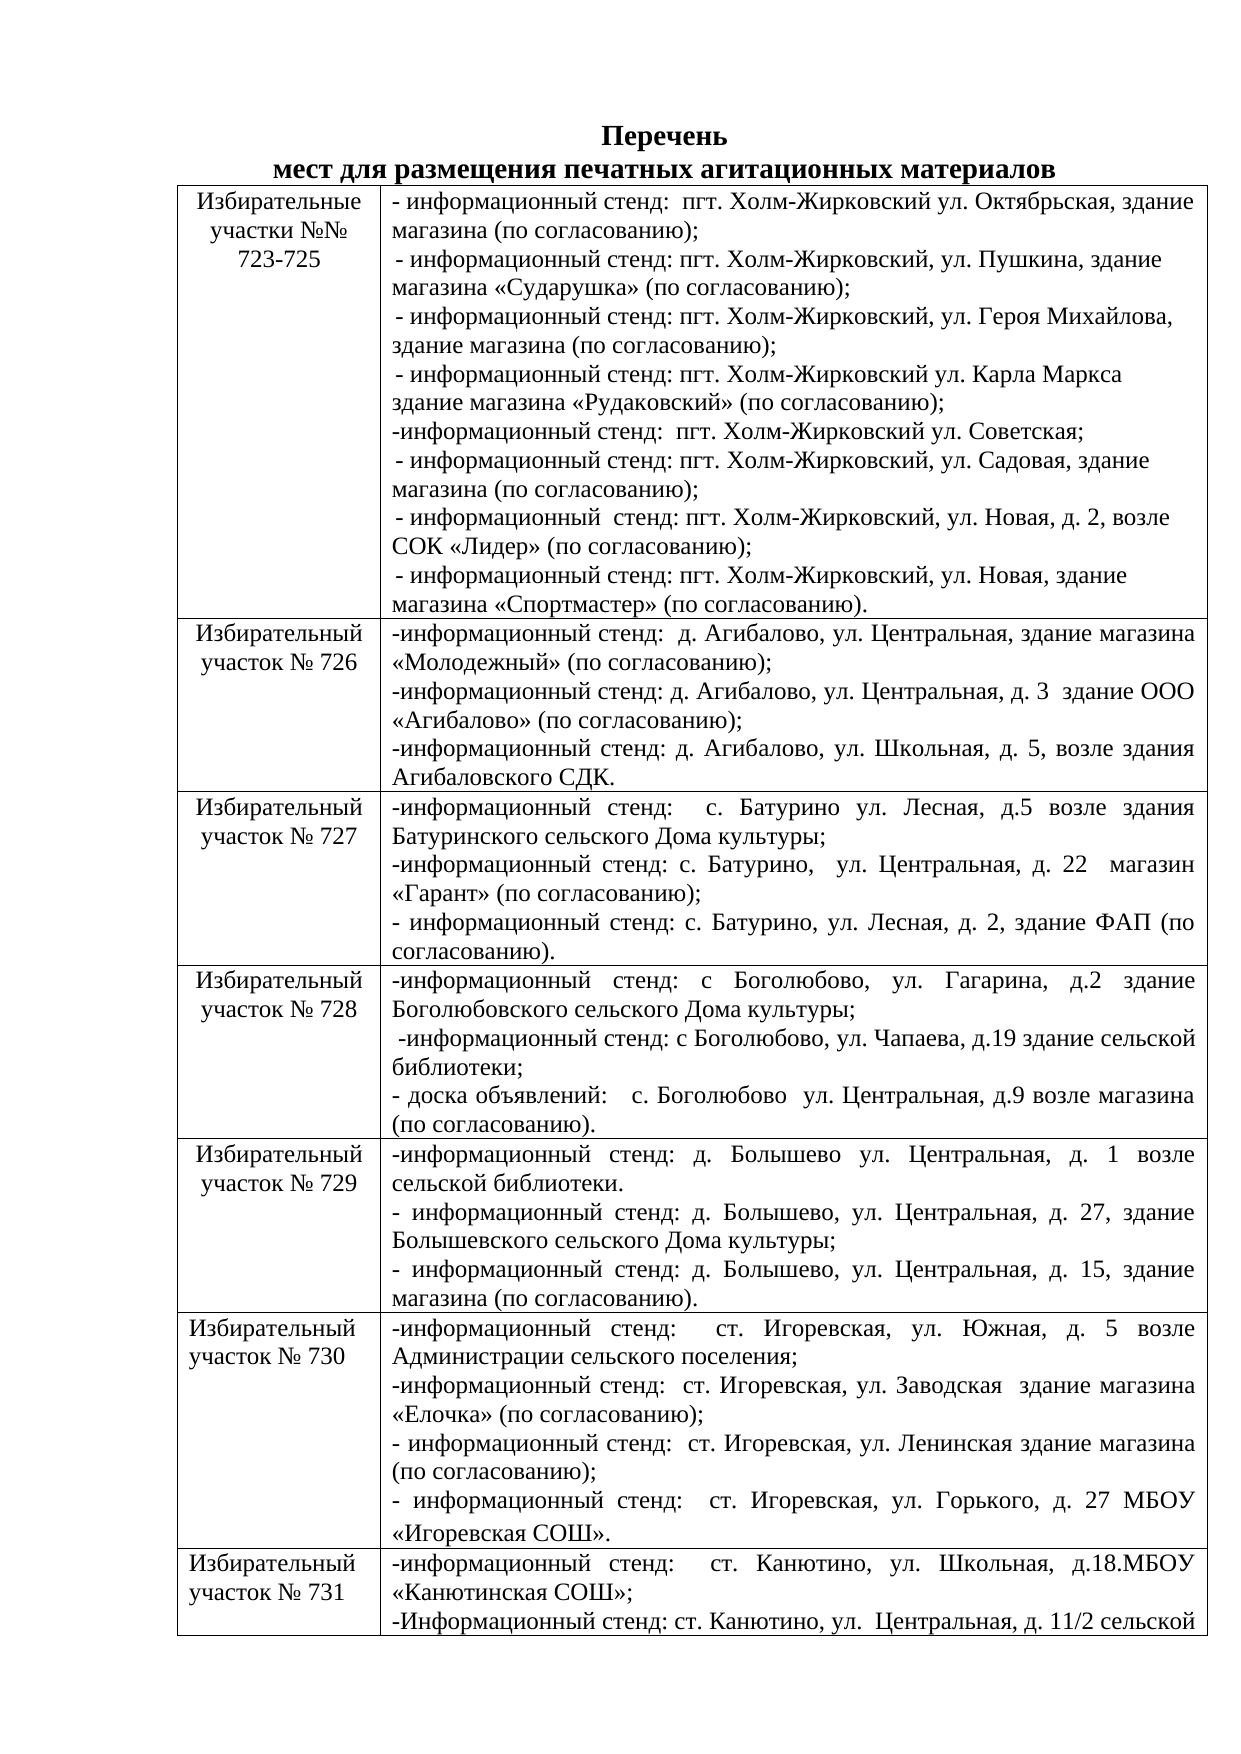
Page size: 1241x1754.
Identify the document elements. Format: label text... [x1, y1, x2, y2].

table_cell Избирательный участок № 728 [178, 966, 380, 1138]
table_header - информационный стенд: пгт. Холм-Жирковский ул. Октябрьская, здание магазина (по согласованию); - информационный стенд: пгт. Холм-Жирковский, ул. Пушкина, здание магазина «Сударушка» (по согласованию); - информационный стенд: пгт. Холм-Жирковский, ул. Героя Михайлова, здание магазина (по согласованию); - информационный стенд: пгт. Холм-Жирковский ул. Карла Маркса здание магазина «Рудаковский» (по согласованию); -информационный стенд: пгт. Холм-Жирковский ул. Советская; - информационный стенд: пгт. Холм-Жирковский, ул. Садовая, здание магазина (по согласованию); - информационный стенд: пгт. Холм-Жирковский, ул. Новая, д. 2, возле СОК «Лидер» (по согласованию); - информационный стенд: пгт. Холм-Жирковский, ул. Новая, здание магазина «Спортмастер» (по согласованию). [381, 186, 1207, 617]
table_cell -информационный стенд: д. Агибалово, ул. Центральная, здание магазина «Молодежный» (по согласованию); -информационный стенд: д. Агибалово, ул. Центральная, д. 3 здание ООО «Агибалово» (по согласованию); -информационный стенд: д. Агибалово, ул. Школьная, д. 5, возле здания Агибаловского СДК. [381, 619, 1207, 791]
table_cell -информационный стенд: д. Болышево ул. Центральная, д. 1 возле сельской библиотеки. - информационный стенд: д. Болышево, ул. Центральная, д. 27, здание Болышевского сельского Дома культуры; - информационный стенд: д. Болышево, ул. Центральная, д. 15, здание магазина (по согласованию). [381, 1139, 1207, 1312]
table_cell Избирательный участок № 727 [178, 792, 380, 964]
table_cell Избирательный участок № 726 [178, 619, 380, 791]
text Перечень [177, 118, 1152, 152]
table_cell Избирательный участок № 729 [178, 1139, 380, 1312]
table_cell Избирательный участок № 730 [178, 1313, 380, 1547]
table_cell -информационный стенд: с. Батурино ул. Лесная, д.5 возле здания Батуринского сельского Дома культуры; -информационный стенд: с. Батурино, ул. Центральная, д. 22 магазин «Гарант» (по согласованию); - информационный стенд: с. Батурино, ул. Лесная, д. 2, здание ФАП (по согласованию). [381, 792, 1207, 964]
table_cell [381, 1549, 1207, 1635]
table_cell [178, 1549, 380, 1635]
table_cell -информационный стенд: ст. Игоревская, ул. Южная, д. 5 возле Администрации сельского поселения; -информационный стенд: ст. Игоревская, ул. Заводская здание магазина «Елочка» (по согласованию); - информационный стенд: ст. Игоревская, ул. Ленинская здание магазина (по согласованию); - информационный стенд: ст. Игоревская, ул. Горького, д. 27 МБОУ «Игоревская СОШ». [381, 1313, 1207, 1547]
text мест для размещения печатных агитационных материалов [177, 152, 1152, 185]
table_cell -информационный стенд: с Боголюбово, ул. Гагарина, д.2 здание Боголюбовского сельского Дома культуры; -информационный стенд: с Боголюбово, ул. Чапаева, д.19 здание сельской библиотеки; - доска объявлений: с. Боголюбово ул. Центральная, д.9 возле магазина (по согласованию). [381, 966, 1207, 1138]
table_header Избирательные участки №№ 723-725 [178, 186, 380, 617]
